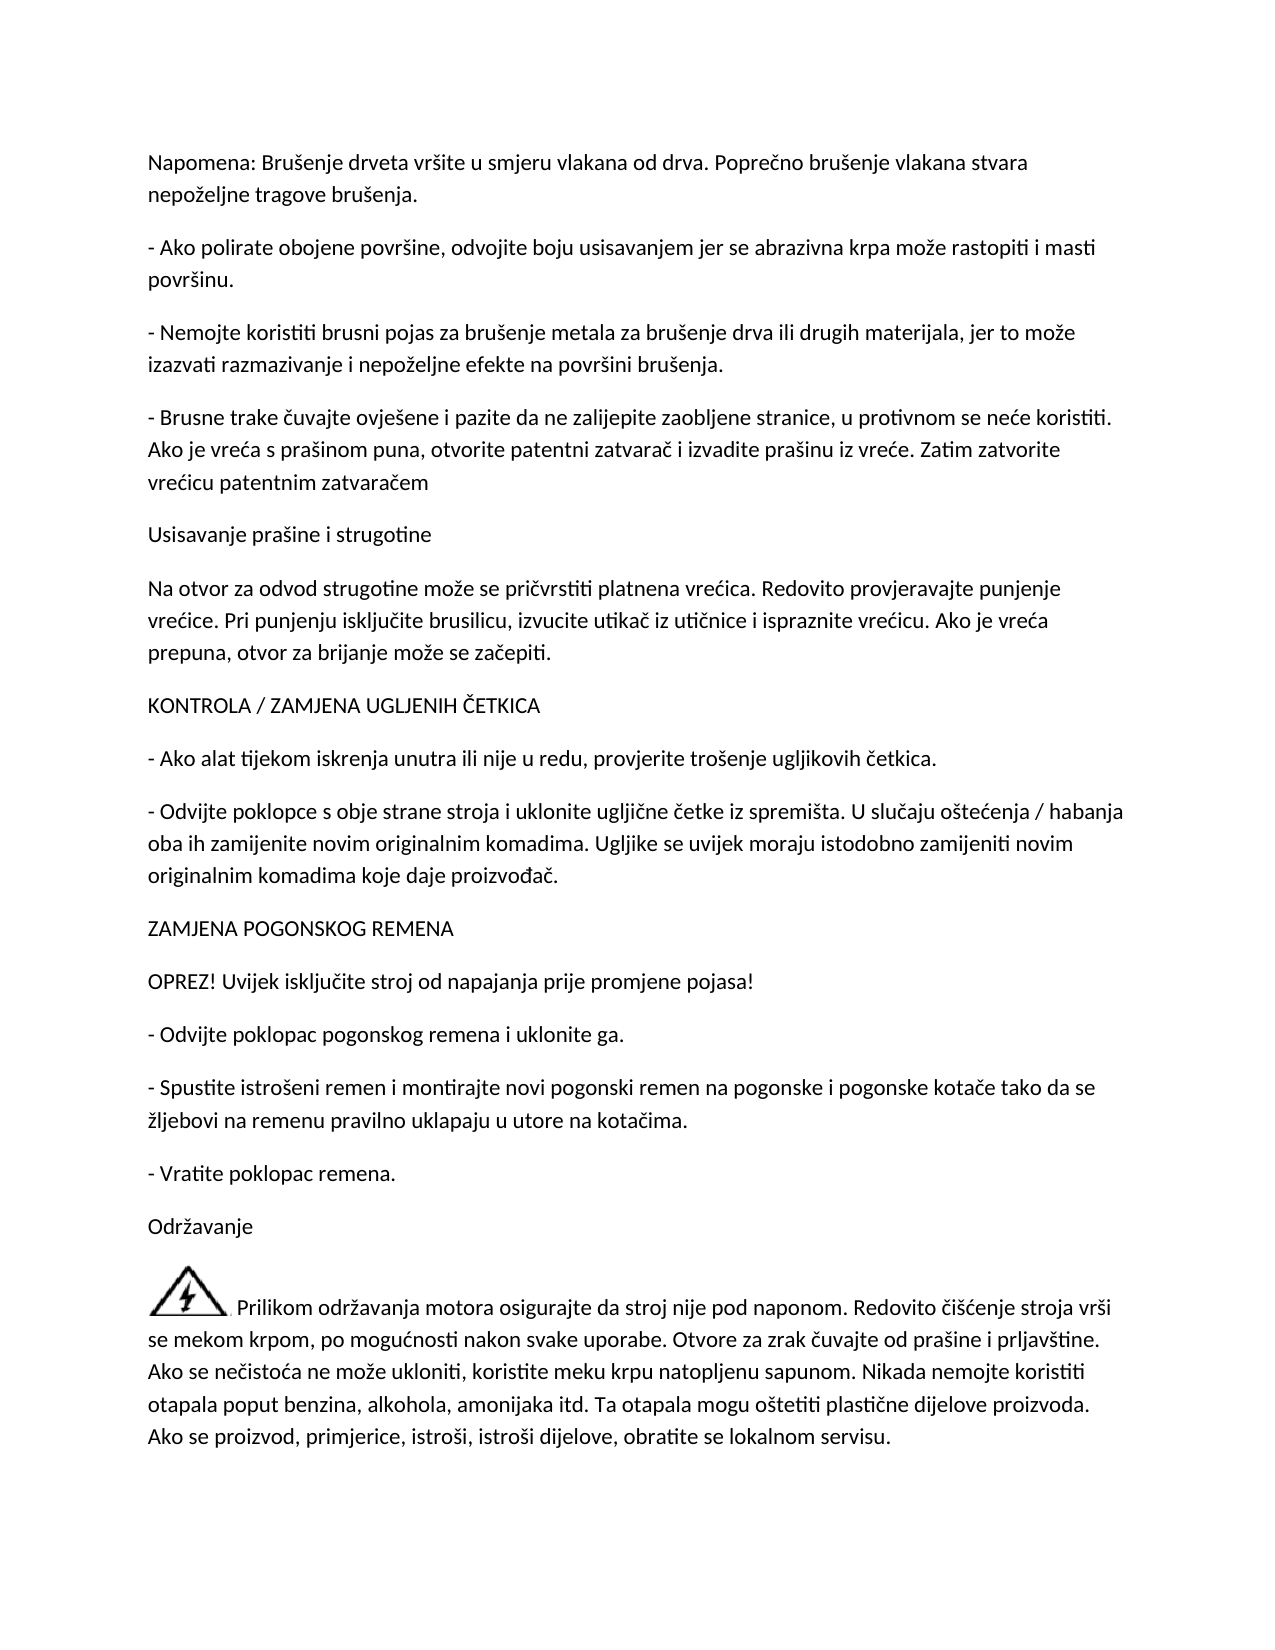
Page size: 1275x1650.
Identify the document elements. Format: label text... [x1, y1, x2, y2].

text - Odvijte poklopac pogonskog remena i uklonite ga. [148, 1021, 1127, 1048]
text Održavanje [148, 1212, 1127, 1240]
text Napomena: Brušenje drveta vršite u smjeru vlakana od drva. Poprečno brušenje vlakana stvara nepoželjne tragove brušenja. [148, 148, 1127, 208]
text OPREZ! Uvijek isključite stroj od napajanja prije promjene pojasa! [148, 967, 1127, 996]
text ZAMJENA POGONSKOG REMENA [148, 914, 1127, 942]
text Usisavanje prašine i strugotine [148, 521, 1127, 549]
text KONTROLA / ZAMJENA UGLJENIH ČETKICA [148, 691, 1127, 719]
text Na otvor za odvod strugotine može se pričvrstiti platnena vrećica. Redovito provjeravajte punjenje vrećice. Pri punjenju isključite brusilicu, izvucite utikač iz utičnice i ispraznite vrećicu. Ako je vreća prepuna, otvor za brijanje može se začepiti. [148, 574, 1127, 666]
text - Nemojte koristiti brusni pojas za brušenje metala za brušenje drva ili drugih materijala, jer to može izazvati razmazivanje i nepoželjne efekte na površini brušenja. [148, 318, 1127, 378]
text - Odvijte poklopce s obje strane stroja i uklonite ugljične četke iz spremišta. U slučaju oštećenja / habanja oba ih zamijenite novim originalnim komadima. Ugljike se uvijek moraju istodobno zamijeniti novim originalnim komadima koje daje proizvođač. [148, 797, 1127, 889]
text - Ako alat tijekom iskrenja unutra ili nije u redu, provjerite trošenje ugljikovih četkica. [148, 744, 1127, 772]
text - Spustite istrošeni remen i montirajte novi pogonski remen na pogonske i pogonske kotače tako da se žljebovi na remenu pravilno uklapaju u utore na kotačima. [148, 1073, 1127, 1134]
text - Brusne trake čuvajte ovješene i pazite da ne zalijepite zaobljene stranice, u protivnom se neće koristiti. Ako je vreća s prašinom puna, otvorite patentni zatvarač i izvadite prašinu iz vreće. Zatim zatvorite vrećicu patentnim zatvaračem [148, 403, 1127, 496]
text - Vratite poklopac remena. [148, 1159, 1127, 1187]
text Prilikom održavanja motora osigurajte da stroj nije pod naponom. Redovito čišćenje stroja vrši se mekom krpom, po mogućnosti nakon svake uporabe. Otvore za zrak čuvajte od prašine i prljavštine. Ako se nečistoća ne može ukloniti, koristite meku krpu natopljenu sapunom. Nikada nemojte koristiti otapala poput benzina, alkohola, amonijaka itd. Ta otapala mogu oštetiti plastične dijelove proizvoda. Ako se proizvod, primjerice, istroši, istroši dijelove, obratite se lokalnom servisu. [148, 1265, 1127, 1450]
text - Ako polirate obojene površine, odvojite boju usisavanjem jer se abrazivna krpa može rastopiti i masti površinu. [148, 233, 1127, 293]
